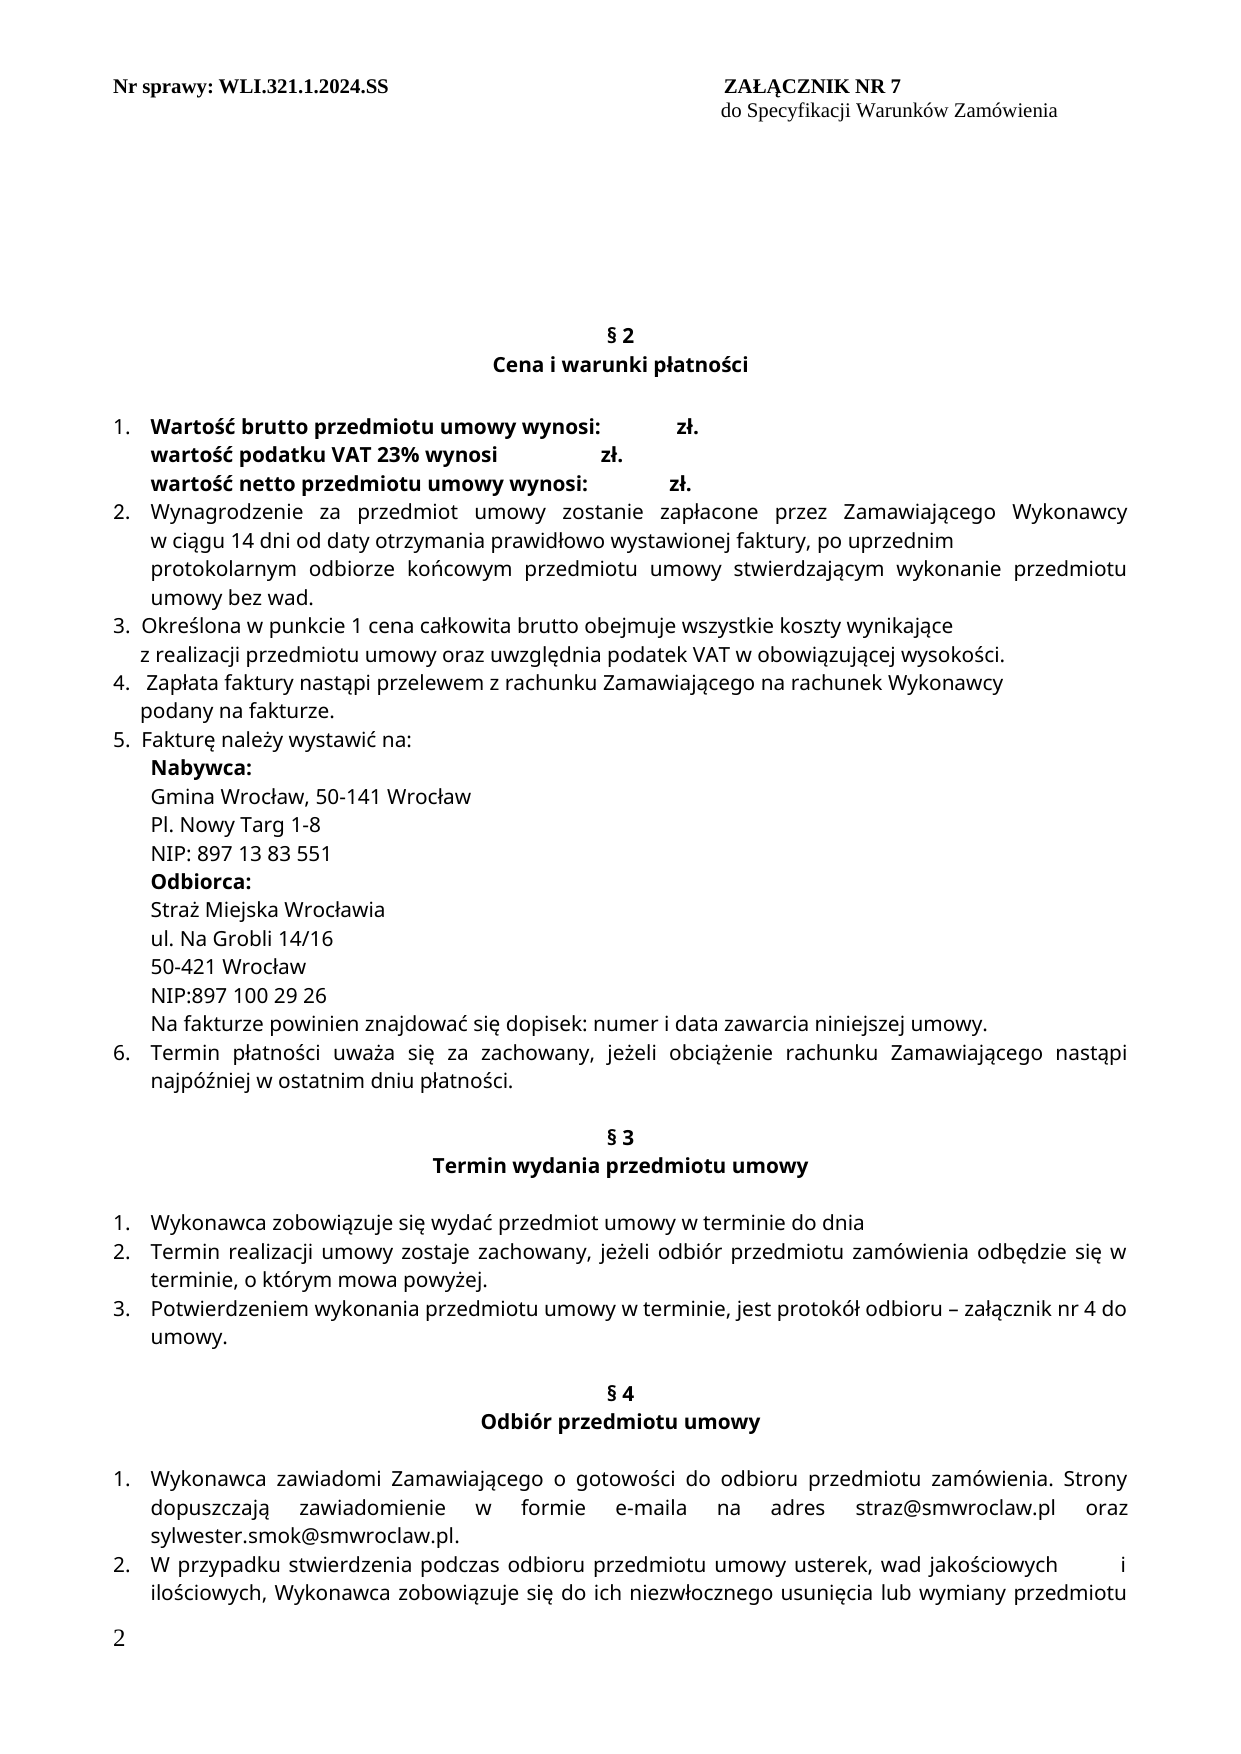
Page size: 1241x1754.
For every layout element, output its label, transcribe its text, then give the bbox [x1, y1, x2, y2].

text protokolarnym odbiorze końcowym przedmiotu umowy stwierdzającym wykonanie przedmiotu umowy bez wad. [150, 554, 1128, 611]
list Termin realizacji umowy zostaje zachowany, jeżeli odbiór przedmiotu zamówienia odbędzie się w terminie, o którym mowa powyżej. [113, 1237, 1128, 1294]
text 6. Termin płatności uważa się za zachowany, jeżeli obciążenie rachunku Zamawiającego nastąpi najpóźniej w ostatnim dniu płatności. [113, 1038, 1128, 1095]
text z realizacji przedmiotu umowy oraz uwzględnia podatek VAT w obowiązującej wysokości. [113, 640, 1128, 668]
list Wykonawca zawiadomi Zamawiającego o gotowości do odbioru przedmiotu zamówienia. Strony dopuszczają zawiadomienie w formie e-maila na adres straz@smwroclaw.pl oraz sylwester.smok@smwroclaw.pl. [113, 1464, 1128, 1550]
text 5. Fakturę należy wystawić na: [113, 725, 1128, 753]
text Nabywca: [150, 753, 1128, 782]
text 4. Zapłata faktury nastąpi przelewem z rachunku Zamawiającego na rachunek Wykonawcy [113, 668, 1128, 697]
text wartość netto przedmiotu umowy wynosi: zł. [150, 469, 1127, 497]
text § 4 [113, 1379, 1128, 1407]
text 50-421 Wrocław [150, 952, 1128, 981]
text Odbiór przedmiotu umowy [113, 1407, 1128, 1436]
text § 3 [113, 1123, 1128, 1152]
text NIP: 897 13 83 551 [150, 839, 1128, 867]
text 2. Wynagrodzenie za przedmiot umowy zostanie zapłacone przez Zamawiającego Wykonawcy w ciągu 14 dni od daty otrzymania prawidłowo wystawionej faktury, po uprzednim [113, 497, 1128, 554]
text Odbiorca: [150, 867, 1128, 896]
text Gmina Wrocław, 50-141 Wrocław [150, 782, 1128, 810]
text Cena i warunki płatności [113, 350, 1128, 378]
text wartość podatku VAT 23% wynosi zł. [150, 441, 1127, 469]
text Termin wydania przedmiotu umowy [113, 1152, 1128, 1180]
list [113, 1550, 1128, 1607]
text NIP:897 100 29 26 [150, 981, 1128, 1009]
text Pl. Nowy Targ 1-8 [150, 810, 1128, 839]
text ul. Na Grobli 14/16 [150, 924, 1128, 952]
text § 2 [113, 321, 1128, 350]
list Wykonawca zobowiązuje się wydać przedmiot umowy w terminie do dnia [113, 1208, 1128, 1237]
text 3. Określona w punkcie 1 cena całkowita brutto obejmuje wszystkie koszty wynikające [113, 611, 1128, 640]
list Potwierdzeniem wykonania przedmiotu umowy w terminie, jest protokół odbioru – załącznik nr 4 do umowy. [113, 1294, 1128, 1351]
text Na fakturze powinien znajdować się dopisek: numer i data zawarcia niniejszej umowy. [150, 1009, 1128, 1038]
list Wartość brutto przedmiotu umowy wynosi: zł. [113, 412, 1127, 441]
text podany na fakturze. [113, 697, 1128, 725]
text Straż Miejska Wrocławia [150, 896, 1128, 924]
